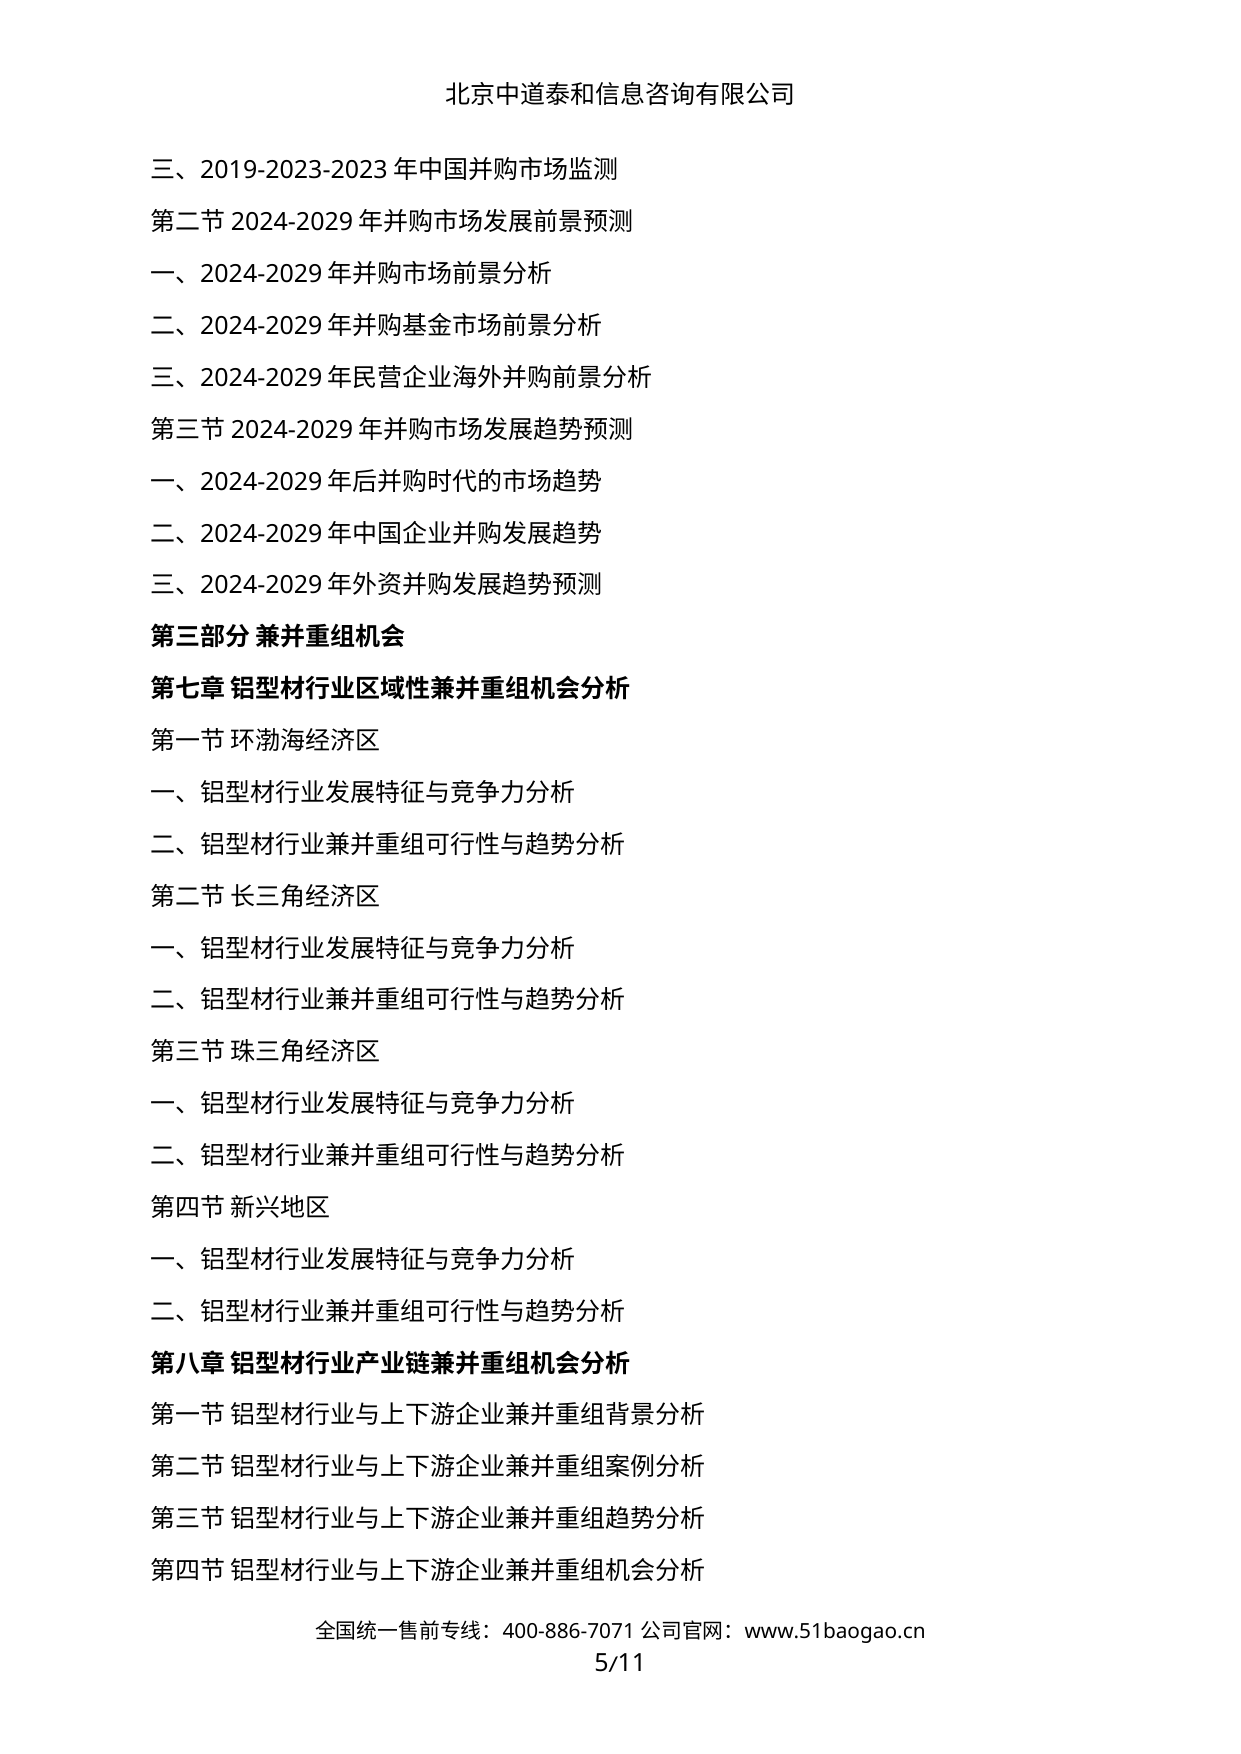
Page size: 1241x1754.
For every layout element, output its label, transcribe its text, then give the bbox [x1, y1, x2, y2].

text 第二节 长三角经济区 [150, 876, 1090, 912]
text 第四节 新兴地区 [150, 1187, 1090, 1224]
text 第三部分 兼并重组机会 [150, 617, 1090, 653]
text 第八章 铝型材行业产业链兼并重组机会分析 [150, 1343, 1090, 1379]
text 第四节 铝型材行业与上下游企业兼并重组机会分析 [150, 1551, 1090, 1587]
text 二、2024-2029年中国企业并购发展趋势 [150, 513, 1090, 549]
text 三、2024-2029年民营企业海外并购前景分析 [150, 357, 1090, 394]
text 第一节 环渤海经济区 [150, 721, 1090, 757]
text 第三节 2024-2029年并购市场发展趋势预测 [150, 409, 1090, 446]
text 二、铝型材行业兼并重组可行性与趋势分析 [150, 980, 1090, 1016]
text 二、铝型材行业兼并重组可行性与趋势分析 [150, 824, 1090, 861]
text 第七章 铝型材行业区域性兼并重组机会分析 [150, 669, 1090, 705]
text 第三节 珠三角经济区 [150, 1032, 1090, 1068]
text 第三节 铝型材行业与上下游企业兼并重组趋势分析 [150, 1499, 1090, 1535]
text 一、铝型材行业发展特征与竞争力分析 [150, 1239, 1090, 1276]
text 二、铝型材行业兼并重组可行性与趋势分析 [150, 1136, 1090, 1172]
text 第一节 铝型材行业与上下游企业兼并重组背景分析 [150, 1395, 1090, 1431]
text 二、铝型材行业兼并重组可行性与趋势分析 [150, 1291, 1090, 1327]
text 一、2024-2029年后并购时代的市场趋势 [150, 461, 1090, 497]
text 第二节 2024-2029年并购市场发展前景预测 [150, 202, 1090, 238]
text 一、铝型材行业发展特征与竞争力分析 [150, 772, 1090, 809]
text 三、2019-2023-2023年中国并购市场监测 [150, 150, 1090, 186]
text 一、铝型材行业发展特征与竞争力分析 [150, 928, 1090, 964]
text 二、2024-2029年并购基金市场前景分析 [150, 306, 1090, 342]
text 一、2024-2029年并购市场前景分析 [150, 254, 1090, 290]
text 一、铝型材行业发展特征与竞争力分析 [150, 1084, 1090, 1120]
text 三、2024-2029年外资并购发展趋势预测 [150, 565, 1090, 601]
text 第二节 铝型材行业与上下游企业兼并重组案例分析 [150, 1447, 1090, 1483]
